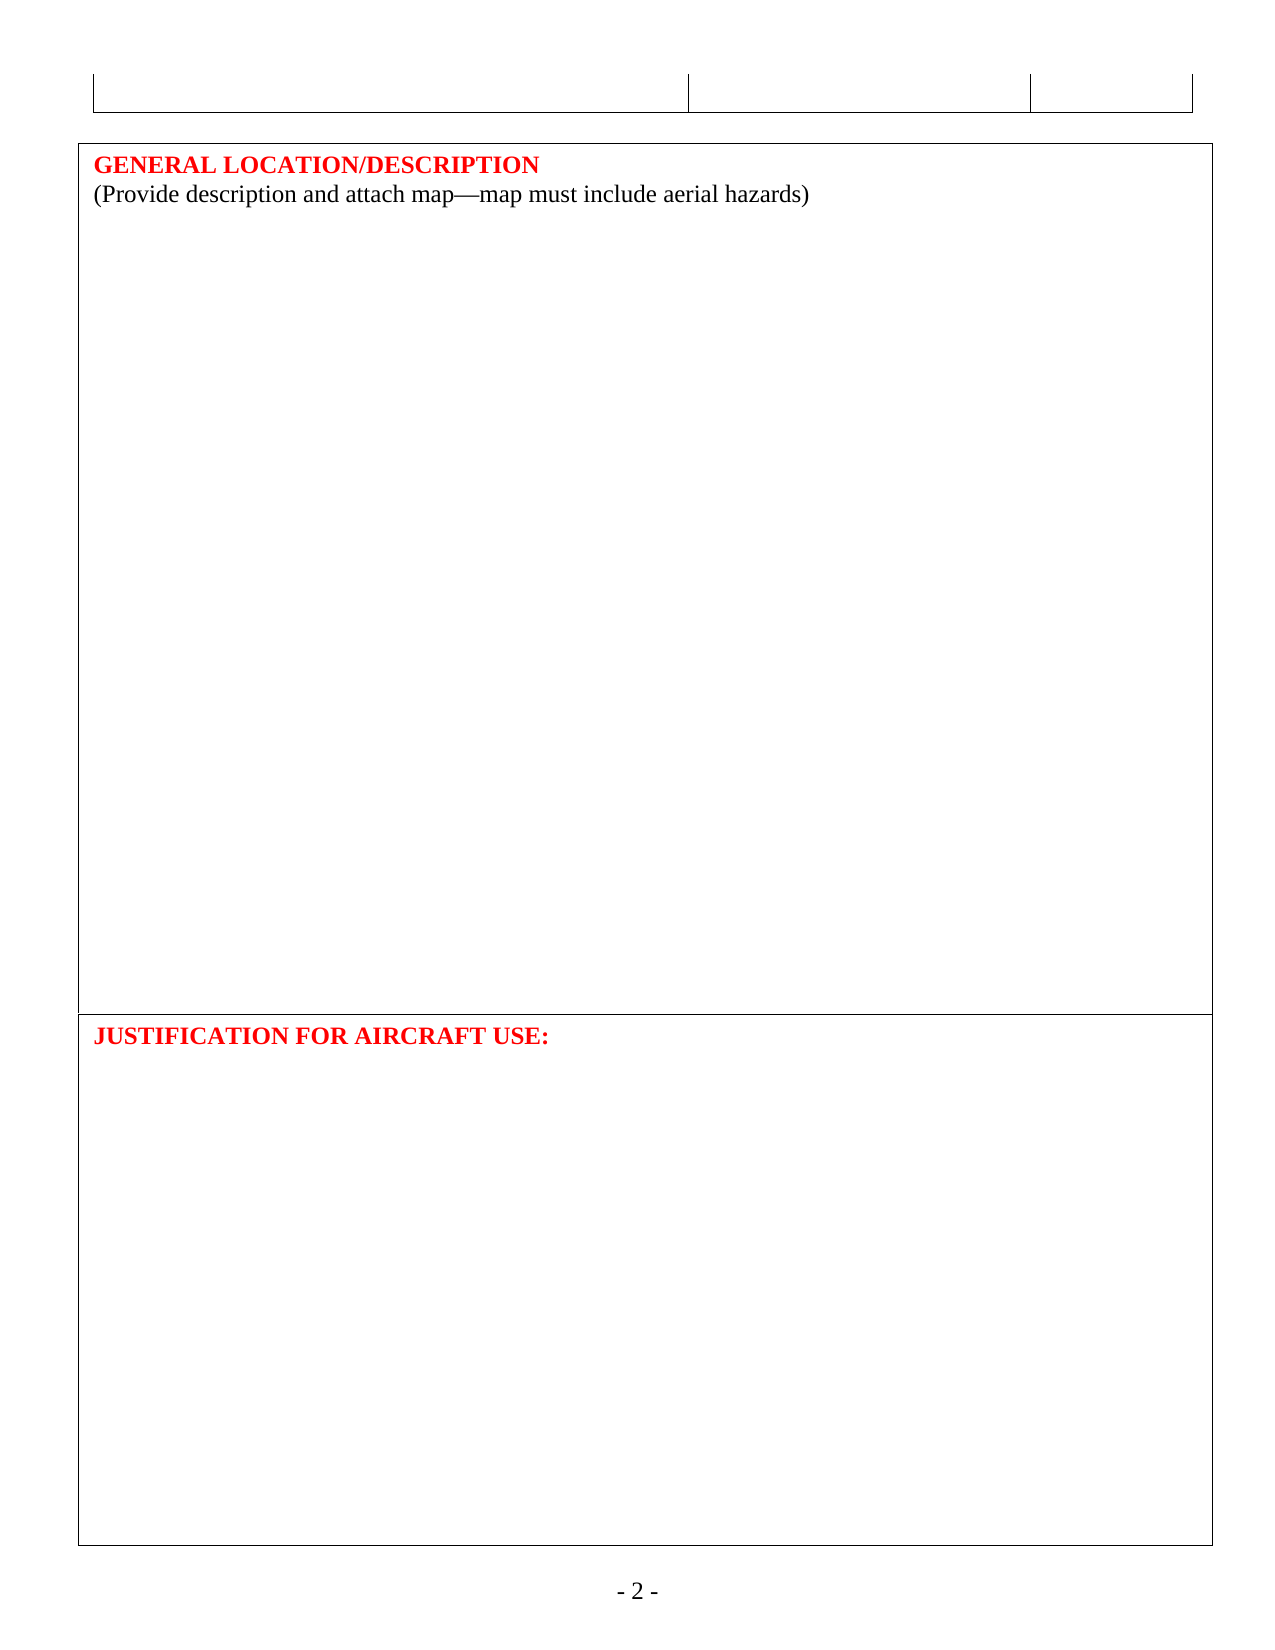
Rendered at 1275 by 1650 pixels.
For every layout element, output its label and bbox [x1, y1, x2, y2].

table_header [689, 74, 1030, 112]
table_header [94, 74, 688, 112]
table_header [1031, 74, 1192, 112]
